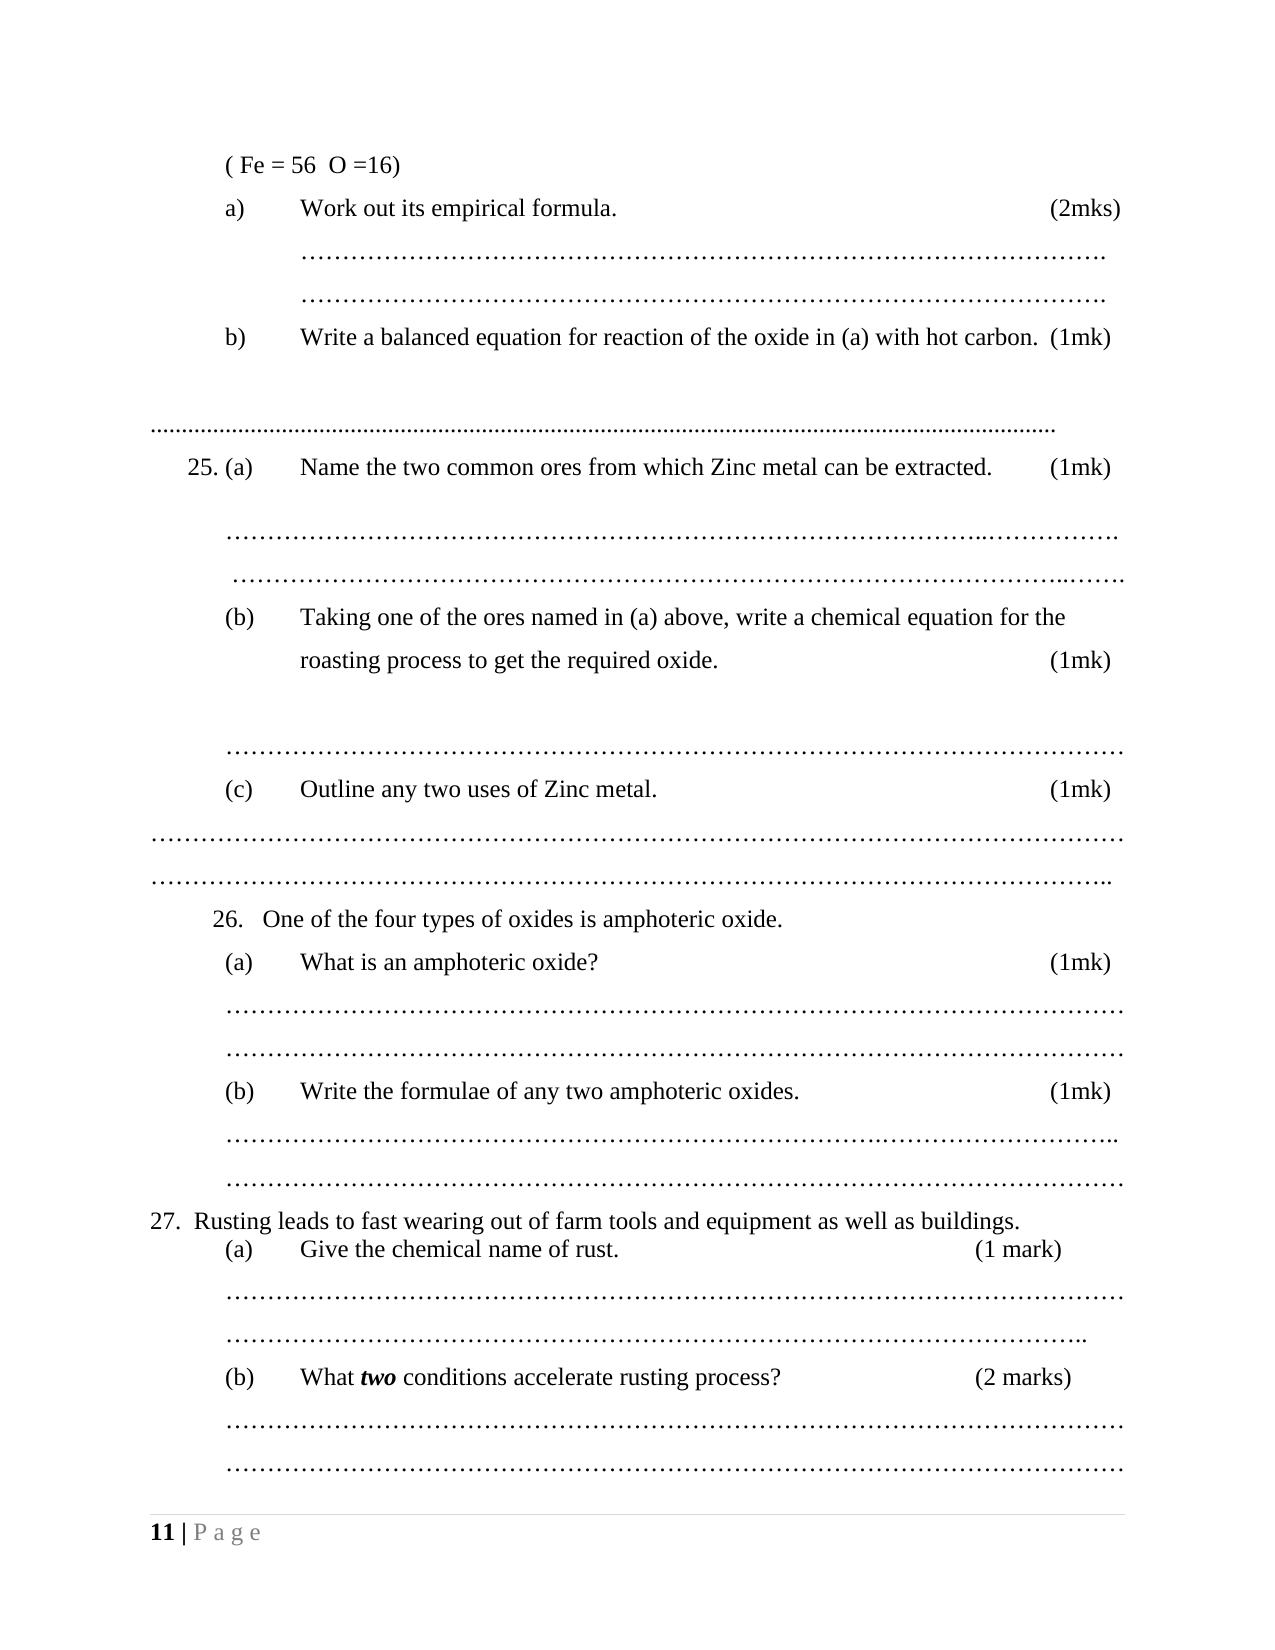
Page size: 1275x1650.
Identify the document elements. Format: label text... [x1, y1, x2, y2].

text (b) Write the formulae of any two amphoteric oxides. (1mk) [150, 1076, 1125, 1105]
text roasting process to get the required oxide. (1mk) [150, 645, 1125, 674]
text ………………………………………………………………………………………………………………………………………………………………………………………….. [225, 1276, 1125, 1348]
text ( Fe = 56 O =16) [150, 150, 1125, 179]
text (b) What two conditions accelerate rusting process? (2 marks) [150, 1362, 1125, 1391]
text a) Work out its empirical formula. (2mks) [150, 193, 1125, 222]
text ……………………………………………………………………………………………………………………………………………………………………………………………… [225, 1405, 1125, 1477]
text ……………………………………………………………………………………. [150, 236, 1125, 265]
text 27. Rusting leads to fast wearing out of farm tools and equipment as well as buildings. [150, 1206, 1125, 1234]
text b) Write a balanced equation for reaction of the oxide in (a) with hot carbon. (1mk) [150, 322, 1125, 351]
text …………………………………………………………………….……………………….. [150, 1119, 1125, 1148]
text ……………………………………………………………………………………………………………………………………………………………………………………………… [225, 990, 1125, 1062]
text …………………………………………………………………………………………………….. [150, 861, 1125, 889]
text ………………………………………………………………………………………..……. [150, 559, 1125, 588]
text (c) Outline any two uses of Zinc metal. (1mk) [150, 774, 1125, 803]
text 26. One of the four types of oxides is amphoteric oxide. [150, 904, 1125, 933]
text (b) Taking one of the ores named in (a) above, write a chemical equation for the [150, 602, 1125, 631]
text ……………………………………………………………………………………………… [150, 1163, 1125, 1191]
text ……………………………………………………………………………………………………… [150, 818, 1125, 846]
text ................................................................................................................................................. [150, 366, 1125, 437]
text ……………………………………………………………………………………………… [150, 688, 1125, 760]
list (a) Name the two common ores from which Zinc metal can be extracted. (1mk) [187, 452, 1125, 481]
text ………………………………………………………………………………..……………. [150, 516, 1125, 544]
text ……………………………………………………………………………………. [150, 279, 1125, 308]
text (a) Give the chemical name of rust. (1 mark) [150, 1234, 1125, 1263]
text (a) What is an amphoteric oxide? (1mk) [150, 947, 1125, 976]
